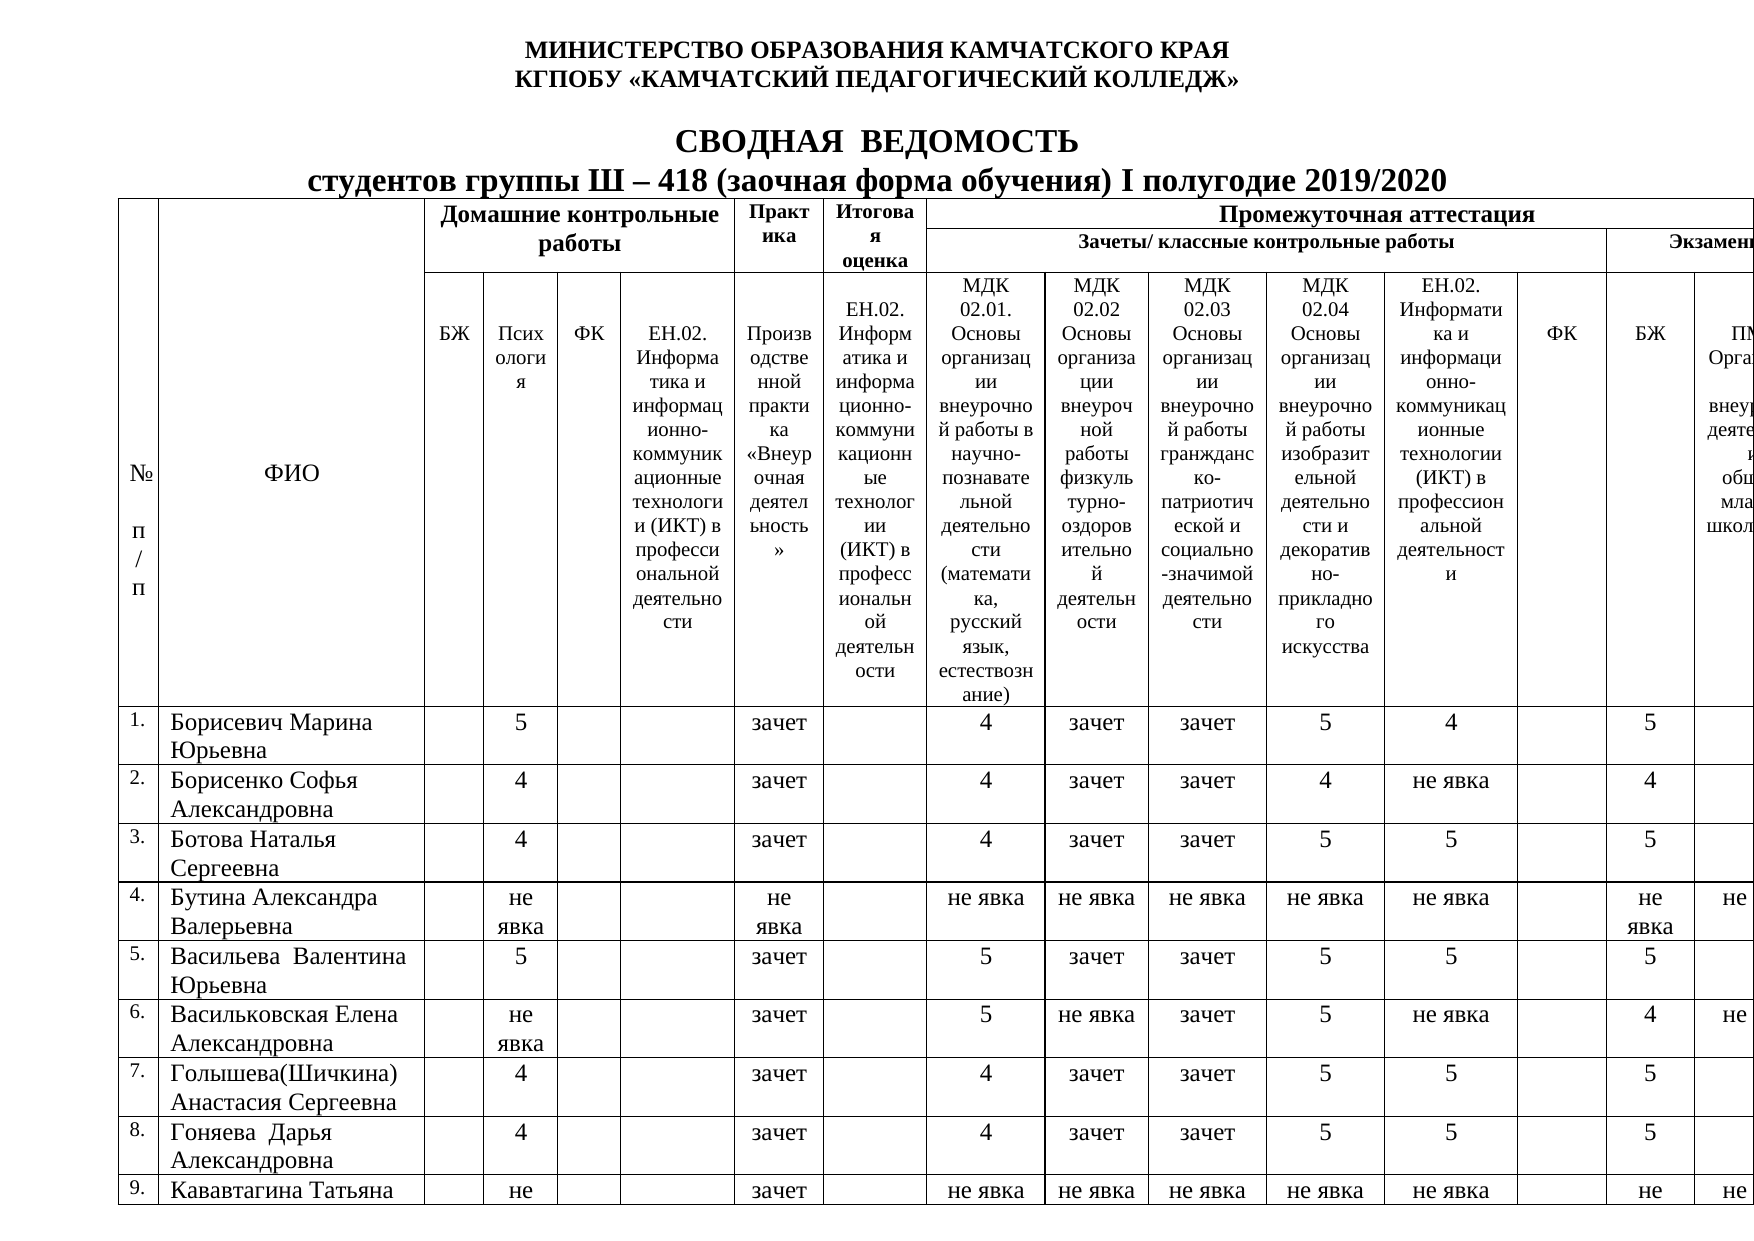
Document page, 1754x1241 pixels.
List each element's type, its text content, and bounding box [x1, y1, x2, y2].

table_cell зачет [1149, 707, 1266, 764]
table_cell 5 [1267, 824, 1384, 881]
table_cell зачет [1046, 707, 1148, 764]
table_cell [621, 765, 734, 823]
table_cell 5 [1695, 941, 1753, 998]
table_cell [1518, 824, 1606, 881]
table_cell [1518, 883, 1606, 940]
table_cell [425, 1000, 483, 1057]
table_cell [425, 1175, 483, 1204]
table_cell Психология [484, 273, 557, 706]
table_cell 4 [1695, 1058, 1753, 1116]
table_cell [621, 824, 734, 881]
table_cell 4 [927, 824, 1044, 881]
table_cell 4 [1607, 1000, 1694, 1057]
table_cell зачет [1149, 1117, 1266, 1174]
table_cell не явка [1385, 1000, 1517, 1057]
table_cell зачет [735, 824, 823, 881]
table_cell [1518, 1058, 1606, 1116]
text СВОДНАЯ ВЕДОМОСТЬ [118, 122, 1636, 160]
table_cell 4 [927, 1058, 1044, 1116]
table_cell не явка [1695, 1000, 1753, 1057]
table_cell [558, 941, 620, 998]
table_cell не явка [735, 883, 823, 940]
table_cell 5 [1267, 1117, 1384, 1174]
table_cell [621, 1117, 734, 1174]
table_cell не явка [927, 1175, 1044, 1204]
text КГПОБУ «КАМЧАТСКИЙ ПЕДАГОГИЧЕСКИЙ КОЛЛЕДЖ» [118, 64, 1636, 93]
table_cell 5 [1607, 1117, 1694, 1174]
table_cell МДК 02.03 Основы организации внеурочной работы гранжданско-патриотической и социально-значимой деятельности [1149, 273, 1266, 706]
table_cell [558, 1058, 620, 1116]
table_cell не явка [1695, 1175, 1753, 1204]
table_cell ЕН.02. Информатика и информационно-коммуникационные технологии (ИКТ) в профессиональной деятельности [824, 273, 926, 706]
table_cell [1518, 707, 1606, 764]
table_cell [558, 765, 620, 823]
table_cell не явка [1385, 765, 1517, 823]
table_cell 5 [1607, 707, 1694, 764]
table_cell [425, 1058, 483, 1116]
table_cell 5 [1267, 1000, 1384, 1057]
table_cell Гоняева Дарья Александровна [159, 1117, 424, 1174]
table_header Практика [735, 199, 823, 272]
table_cell 4 [484, 1117, 557, 1174]
table_cell ЕН.02. Информатика и информационно-коммуникационные технологии (ИКТ) в профессиональной деятельности [1385, 273, 1517, 706]
table_cell зачет [735, 1175, 823, 1204]
table_cell ФК [1518, 273, 1606, 706]
table_cell Производственной практика «Внеурочная деятельность» [735, 273, 823, 706]
table_cell 4 [1695, 707, 1753, 764]
text студентов группы Ш – 418 (заочная форма обучения) I полугодие 2019/2020 [118, 160, 1636, 198]
table_cell 4 [927, 707, 1044, 764]
table_cell [119, 707, 158, 764]
table_cell зачет [1046, 1117, 1148, 1174]
table_cell ЕН.02. Информатика и информационно-коммуникационные технологии (ИКТ) в профессиональной деятельности [621, 273, 734, 706]
table_cell [558, 883, 620, 940]
table_cell зачет [1046, 824, 1148, 881]
table_cell не явка [927, 883, 1044, 940]
table_cell зачет [735, 1000, 823, 1057]
table_cell Бутина Александра Валерьевна [159, 883, 424, 940]
table_cell ФК [558, 273, 620, 706]
table_cell не явка [1267, 883, 1384, 940]
table_cell [621, 707, 734, 764]
table_cell [119, 1000, 158, 1057]
table_cell [425, 883, 483, 940]
table_cell МДК 02.02 Основы организации внеурочной работы физкультурно-оздоровительной деятельности [1046, 273, 1148, 706]
table_cell 5 [1607, 1058, 1694, 1116]
table_cell [1518, 1000, 1606, 1057]
table_cell 5 [927, 1000, 1044, 1057]
table_cell БЖ [425, 273, 483, 706]
table_cell [824, 707, 926, 764]
table_cell [119, 1058, 158, 1116]
table_cell 3 [1695, 765, 1753, 823]
table_cell 5 [1385, 824, 1517, 881]
table_header Промежуточная аттестация [927, 199, 1753, 228]
table_cell [119, 765, 158, 823]
table_cell 5 [484, 707, 557, 764]
table_cell зачет [735, 1117, 823, 1174]
table_cell зачет [1046, 765, 1148, 823]
table_cell зачет [1149, 941, 1266, 998]
table_cell 4 [1607, 765, 1694, 823]
table_cell [558, 824, 620, 881]
table_cell 5 [1385, 1117, 1517, 1174]
table_cell [824, 883, 926, 940]
table_cell не явка [1607, 1175, 1694, 1204]
table_cell Васильева Валентина Юрьевна [159, 941, 424, 998]
table_cell 5 [1267, 941, 1384, 998]
table_cell Ботова Наталья Сергеевна [159, 824, 424, 881]
table_cell зачет [735, 707, 823, 764]
table_cell [621, 1000, 734, 1057]
table_cell 4 [1267, 765, 1384, 823]
table_header Итоговая оценка [824, 199, 926, 272]
table_cell [558, 1117, 620, 1174]
table_cell 5 [1385, 1058, 1517, 1116]
table_header № п/п [119, 199, 158, 706]
table_cell зачет [735, 765, 823, 823]
table_cell не явка [1046, 1000, 1148, 1057]
table_cell [621, 1175, 734, 1204]
table_cell 4 [927, 1117, 1044, 1174]
table_cell зачет [735, 1058, 823, 1116]
table_cell [558, 707, 620, 764]
table_cell не явка [1607, 883, 1694, 940]
table_cell БЖ [1607, 273, 1694, 706]
table_cell не явка [1385, 883, 1517, 940]
table_cell не явка [1046, 1175, 1148, 1204]
table_cell 5 [1267, 707, 1384, 764]
table_cell 4 [1385, 707, 1517, 764]
table_cell [1518, 1175, 1606, 1204]
table_cell 5 [1695, 824, 1753, 881]
table_cell не явка [484, 1000, 557, 1057]
table_cell [824, 765, 926, 823]
table_cell [425, 1117, 483, 1174]
table_cell Борисенко Софья Александровна [159, 765, 424, 823]
table_cell [425, 941, 483, 998]
table_cell МДК 02.04 Основы организации внеурочной работы изобразительной деятельности и декоративно-прикладного искусства [1267, 273, 1384, 706]
table_cell [119, 824, 158, 881]
table_cell 5 [1267, 1058, 1384, 1116]
table_cell [1518, 941, 1606, 998]
table_cell зачет [1149, 824, 1266, 881]
table_cell [119, 1117, 158, 1174]
table_cell [824, 941, 926, 998]
table_cell зачет [735, 941, 823, 998]
table_cell не явка [1385, 1175, 1517, 1204]
table_cell не явка [484, 1175, 557, 1204]
table_cell не явка [484, 883, 557, 940]
table_cell [621, 1058, 734, 1116]
table_cell не явка [1267, 1175, 1384, 1204]
table_cell [824, 1058, 926, 1116]
table_cell [621, 883, 734, 940]
table_cell [425, 765, 483, 823]
table_cell 4 [927, 765, 1044, 823]
table_cell [119, 1175, 158, 1204]
table_cell [824, 1175, 926, 1204]
table_cell не явка [1695, 883, 1753, 940]
table_cell [558, 1175, 620, 1204]
table_cell [119, 941, 158, 998]
table_cell 5 [927, 941, 1044, 998]
table_cell [824, 1000, 926, 1057]
table_cell зачет [1149, 1058, 1266, 1116]
table_cell [425, 824, 483, 881]
table_cell 5 [484, 941, 557, 998]
table_cell [1518, 765, 1606, 823]
table_cell [558, 1000, 620, 1057]
table_cell ПМ.02 Организация внеурочной деятельности и общения младших школьников [1695, 273, 1753, 706]
table_cell не явка [1149, 1175, 1266, 1204]
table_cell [159, 1175, 424, 1204]
table_cell Экзамены [1607, 229, 1753, 272]
table_cell Зачеты/ классные контрольные работы [927, 229, 1606, 272]
table_cell зачет [1046, 941, 1148, 998]
table_cell зачет [1149, 1000, 1266, 1057]
table_cell 5 [1607, 824, 1694, 881]
text МИНИСТЕРСТВО ОБРАЗОВАНИЯ КАМЧАТСКОГО КРАЯ [118, 35, 1636, 64]
table_cell Голышева(Шичкина) Анастасия Сергеевна [159, 1058, 424, 1116]
table_header ФИО [159, 199, 424, 706]
table_cell 5 [1607, 941, 1694, 998]
table_cell Васильковская Елена Александровна [159, 1000, 424, 1057]
table_cell 4 [1695, 1117, 1753, 1174]
table_cell [824, 1117, 926, 1174]
table_cell 4 [484, 1058, 557, 1116]
table_cell МДК 02.01. Основы организации внеурочной работы в научно-познавательной деятельности (математика, русский язык, естествознание) [927, 273, 1044, 706]
table_cell 4 [484, 824, 557, 881]
table_cell Борисевич Марина Юрьевна [159, 707, 424, 764]
table_cell не явка [1046, 883, 1148, 940]
table_cell [119, 883, 158, 940]
table_cell 5 [1385, 941, 1517, 998]
table_cell зачет [1149, 765, 1266, 823]
table_cell не явка [1149, 883, 1266, 940]
table_header Домашние контрольные работы [425, 199, 734, 272]
table_cell [621, 941, 734, 998]
table_cell [1518, 1117, 1606, 1174]
table_cell [425, 707, 483, 764]
table_cell [824, 824, 926, 881]
table_cell зачет [1046, 1058, 1148, 1116]
table_cell 4 [484, 765, 557, 823]
